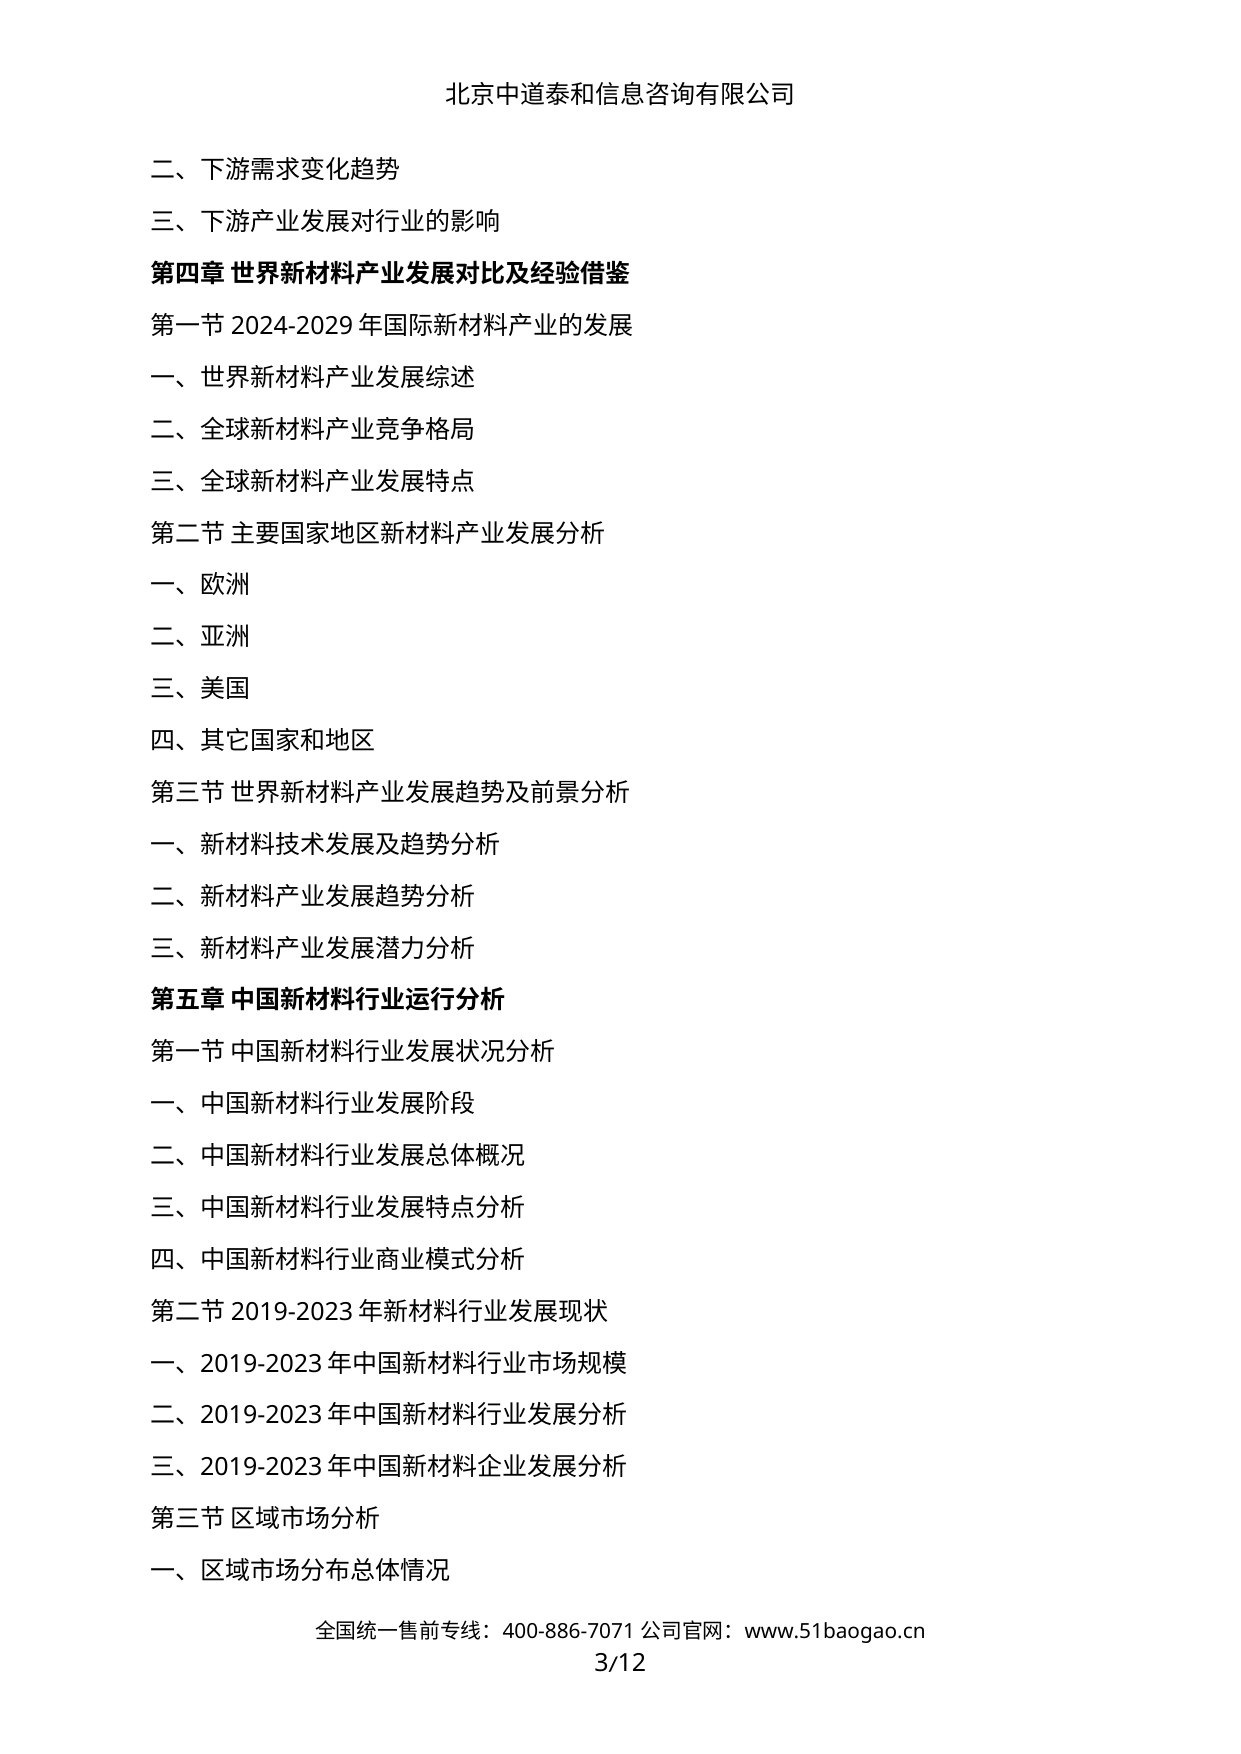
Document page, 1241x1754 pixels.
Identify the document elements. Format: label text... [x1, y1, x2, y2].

text 三、全球新材料产业发展特点 [150, 461, 1090, 497]
text 一、2019-2023年中国新材料行业市场规模 [150, 1343, 1090, 1379]
text 二、中国新材料行业发展总体概况 [150, 1136, 1090, 1172]
text 第二节 主要国家地区新材料产业发展分析 [150, 513, 1090, 549]
text 第三节 区域市场分析 [150, 1499, 1090, 1535]
text 一、新材料技术发展及趋势分析 [150, 824, 1090, 861]
text 一、世界新材料产业发展综述 [150, 357, 1090, 394]
text 二、新材料产业发展趋势分析 [150, 876, 1090, 912]
text 一、欧洲 [150, 565, 1090, 601]
text 三、新材料产业发展潜力分析 [150, 928, 1090, 964]
text 二、下游需求变化趋势 [150, 150, 1090, 186]
text 第二节 2019-2023年新材料行业发展现状 [150, 1291, 1090, 1327]
text 三、下游产业发展对行业的影响 [150, 202, 1090, 238]
text 三、美国 [150, 669, 1090, 705]
text 三、中国新材料行业发展特点分析 [150, 1187, 1090, 1224]
text 一、中国新材料行业发展阶段 [150, 1084, 1090, 1120]
text 一、区域市场分布总体情况 [150, 1551, 1090, 1587]
text 二、亚洲 [150, 617, 1090, 653]
text 三、2019-2023年中国新材料企业发展分析 [150, 1447, 1090, 1483]
text 第五章 中国新材料行业运行分析 [150, 980, 1090, 1016]
text 第三节 世界新材料产业发展趋势及前景分析 [150, 772, 1090, 809]
text 第一节 中国新材料行业发展状况分析 [150, 1032, 1090, 1068]
text 二、全球新材料产业竞争格局 [150, 409, 1090, 446]
text 四、中国新材料行业商业模式分析 [150, 1239, 1090, 1276]
text 二、2019-2023年中国新材料行业发展分析 [150, 1395, 1090, 1431]
text 四、其它国家和地区 [150, 721, 1090, 757]
text 第一节 2024-2029年国际新材料产业的发展 [150, 306, 1090, 342]
text 第四章 世界新材料产业发展对比及经验借鉴 [150, 254, 1090, 290]
